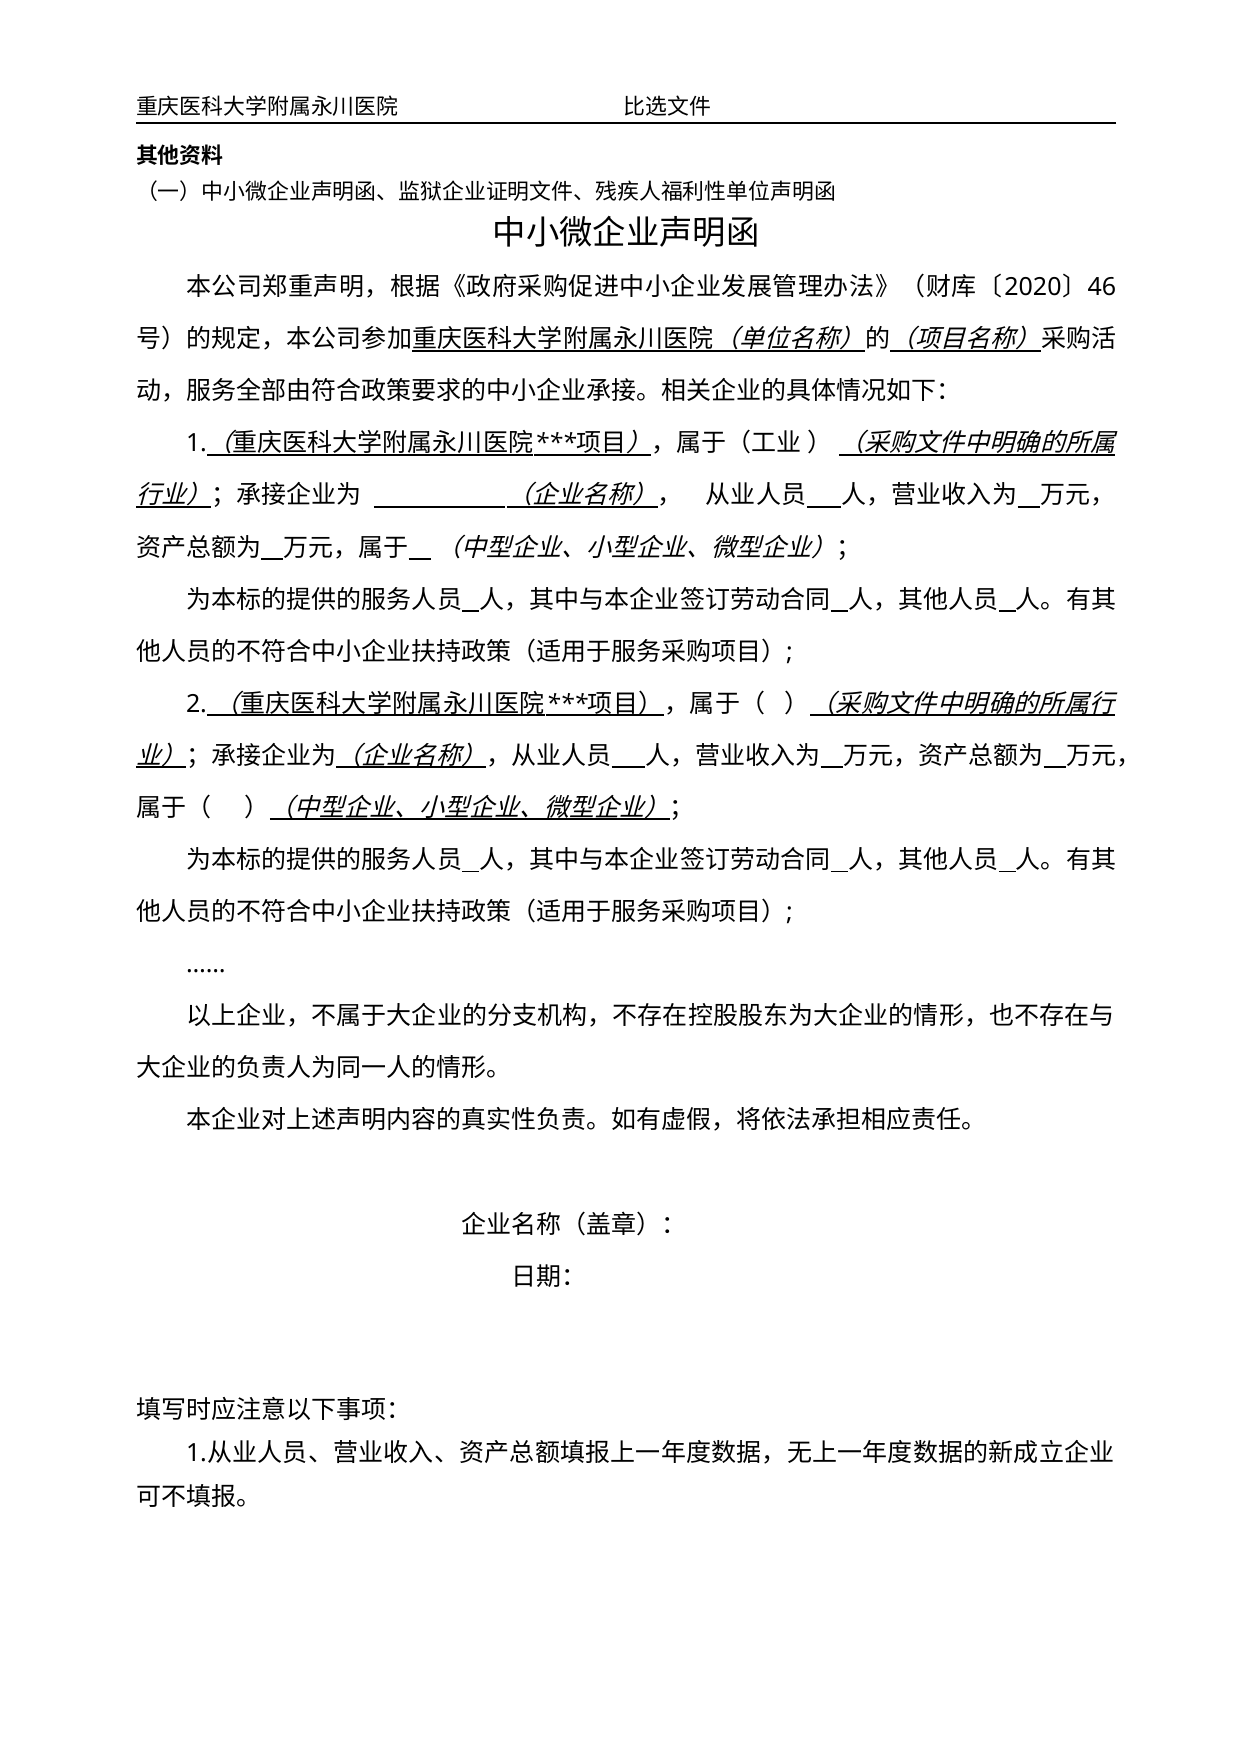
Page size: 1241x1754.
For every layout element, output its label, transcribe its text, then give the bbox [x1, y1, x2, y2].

text （一）中小微企业声明函、监狱企业证明文件、残疾人福利性单位声明函 [136, 174, 1116, 206]
text 日期： [136, 1243, 1116, 1296]
text 为本标的提供的服务人员 人，其中与本企业签订劳动合同 人，其他人员 人。有其他人员的不符合中小企业扶持政策（适用于服务采购项目）; [136, 827, 1116, 931]
text 本公司郑重声明，根据《政府采购促进中小企业发展管理办法》（财库〔2020〕46号）的规定，本公司参加重庆医科大学附属永川医院（单位名称）的（项目名称）采购活动，服务全部由符合政策要求的中小企业承接。相关企业的具体情况如下： [136, 254, 1116, 410]
text 企业名称（盖章）： [136, 1191, 1116, 1243]
text 为本标的提供的服务人员 人，其中与本企业签订劳动合同 人，其他人员 人。有其他人员的不符合中小企业扶持政策（适用于服务采购项目）; [136, 566, 1116, 671]
text 本企业对上述声明内容的真实性负责。如有虚假，将依法承担相应责任。 [136, 1087, 1116, 1139]
text 2. （重庆医科大学附属永川医院***项目），属于（ ）（采购文件中明确的所属行业）；承接企业为（企业名称），从业人员 人，营业收入为 万元，资产总额为 万元，属于（ ）（中型企业、小型企业、微型企业）； [136, 671, 1116, 827]
text …… [136, 931, 1116, 983]
text 其他资料 [136, 124, 1116, 174]
text 1.从业人员、营业收入、资产总额填报上一年度数据，无上一年度数据的新成立企业可不填报。 [136, 1427, 1116, 1514]
text 中小微企业声明函 [136, 206, 1116, 254]
text 1.（重庆医科大学附属永川医院***项目），属于（工业 ） （采购文件中明确的所属行业）；承接企业为 （企业名称）， 从业人员 人，营业收入为 万元，资产总额为 万元，属于 （中型企业、小型企业、微型企业）； [136, 410, 1116, 566]
text 以上企业，不属于大企业的分支机构，不存在控股股东为大企业的情形，也不存在与大企业的负责人为同一人的情形。 [136, 983, 1116, 1087]
text 填写时应注意以下事项： [136, 1383, 1116, 1427]
